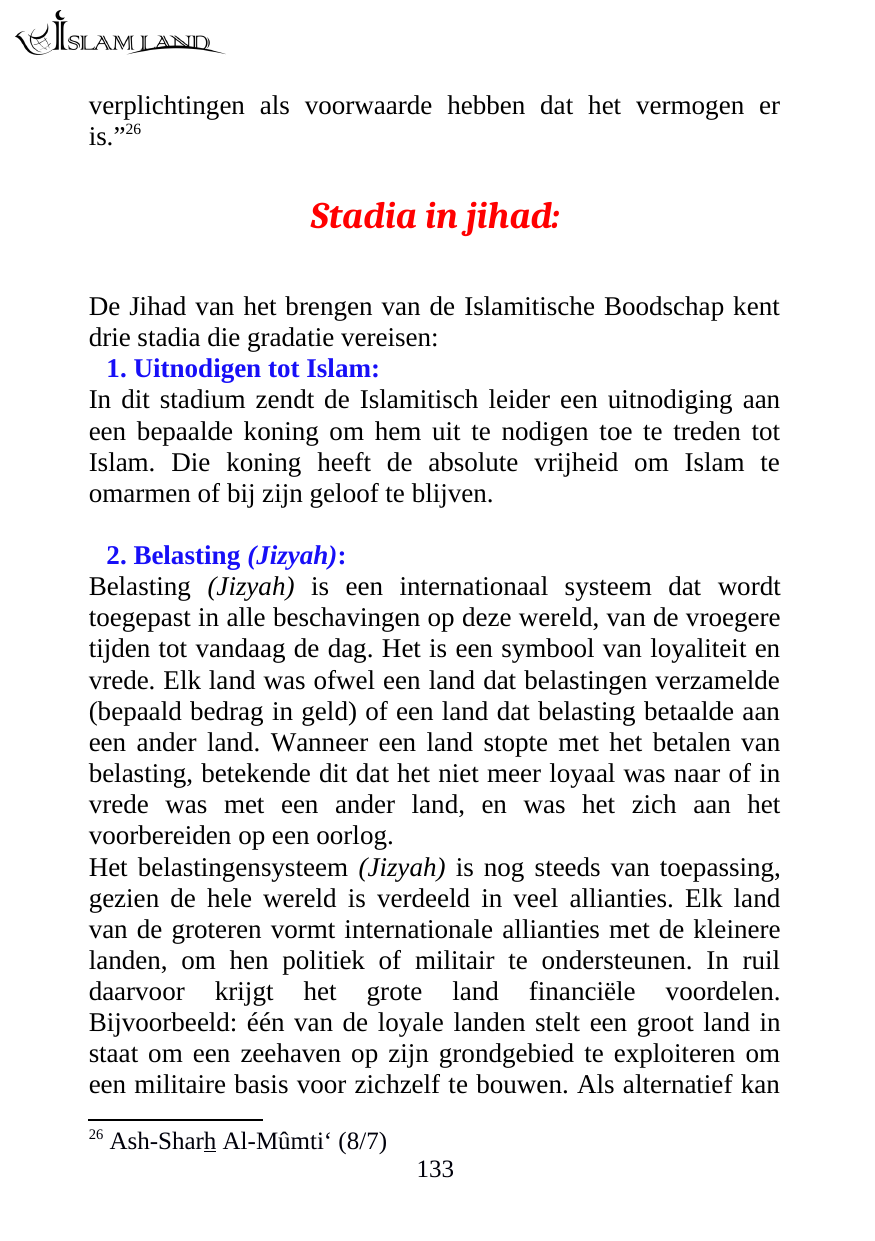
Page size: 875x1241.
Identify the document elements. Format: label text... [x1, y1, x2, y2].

text Stadia in jihad: [88, 195, 782, 238]
picture [14, 10, 227, 55]
list 2. Belasting (Jizyah): [88, 539, 781, 570]
list Belasting (Jizyah) is een internationaal systeem dat wordt toegepast in alle beschavingen op deze wereld, van de vroegere tijden tot vandaag de dag. Het is een symbool van loyaliteit en vrede. Elk land was ofwel een land dat belastingen verzamelde (bepaald bedrag in geld) of een land dat belasting betaalde aan een ander land. Wanneer een land stopte met het betalen van belasting, betekende dit dat het niet meer loyaal was naar of in vrede was met een ander land, en was het zich aan het voorbereiden op een oorlog. [88, 570, 781, 851]
list 1. Uitnodigen tot Islam: [88, 352, 781, 383]
list In dit stadium zendt de Islamitisch leider een uitnodiging aan een bepaalde koning om hem uit te nodigen toe te treden tot Islam. Die koning heeft de absolute vrijheid om Islam te omarmen of bij zijn geloof te blijven. [88, 383, 781, 508]
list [88, 89, 781, 151]
list De Jihad van het brengen van de Islamitische Boodschap kent drie stadia die gradatie vereisen: [88, 290, 781, 352]
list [88, 851, 781, 1100]
